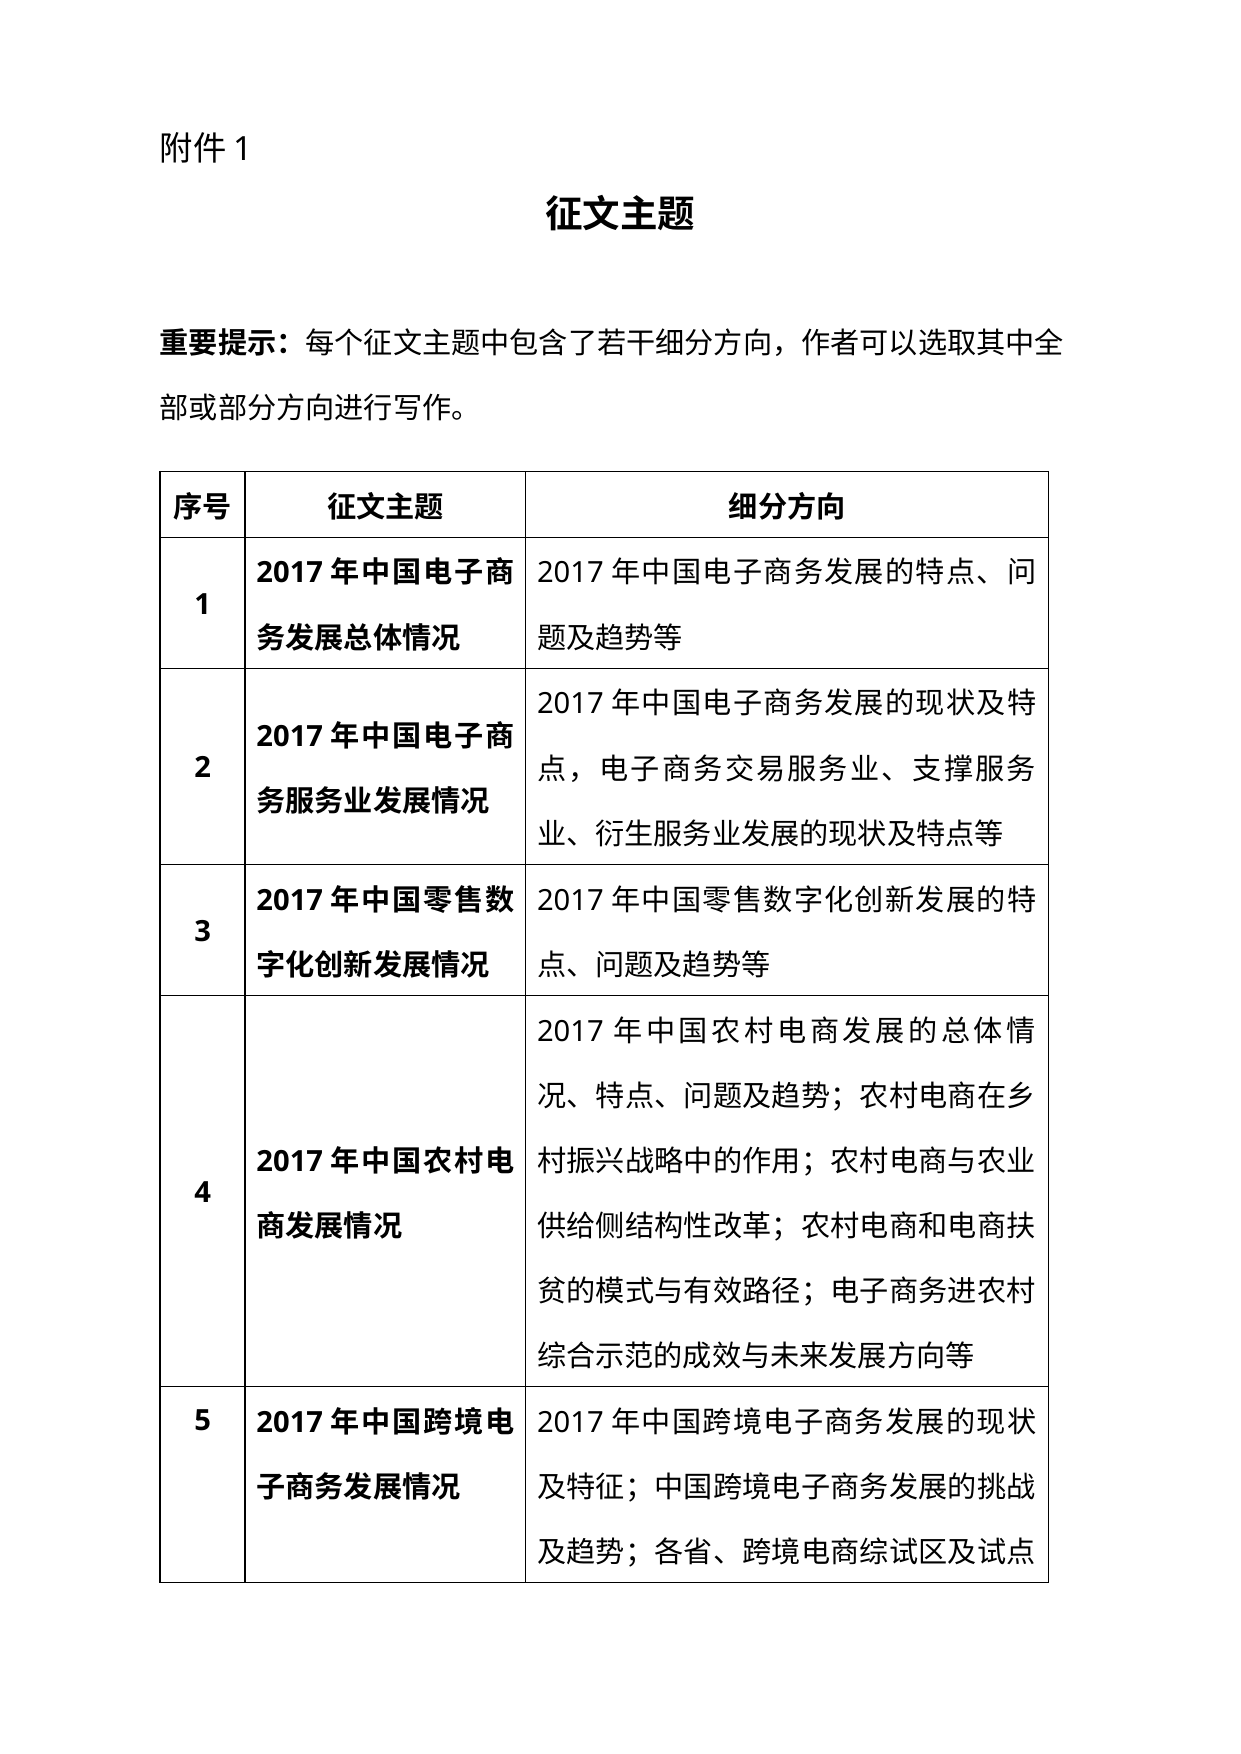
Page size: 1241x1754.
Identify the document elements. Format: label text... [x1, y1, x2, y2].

table_header 征文主题 [246, 472, 525, 537]
table_cell 2017年中国农村电商发展的总体情况、特点、问题及趋势；农村电商在乡村振兴战略中的作用；农村电商与农业供给侧结构性改革；农村电商和电商扶贫的模式与有效路径；电子商务进农村综合示范的成效与未来发展方向等 [526, 996, 1048, 1386]
table_cell 2017年中国电子商务发展的现状及特点，电子商务交易服务业、支撑服务业、衍生服务业发展的现状及特点等 [526, 669, 1048, 864]
table_cell 2017年中国跨境电子商务发展情况 [246, 1387, 525, 1582]
table_cell 2017年中国电子商务发展总体情况 [246, 538, 525, 668]
table_cell 5 [161, 1387, 244, 1582]
table_cell 2017年中国农村电商发展情况 [246, 996, 525, 1386]
text 征文主题 [159, 178, 1081, 243]
table_cell 4 [161, 996, 244, 1386]
table_cell 2017年中国零售数字化创新发展情况 [246, 865, 525, 995]
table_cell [526, 1387, 1048, 1582]
text 附件1 [159, 113, 1081, 178]
table_cell 2017年中国零售数字化创新发展的特点、问题及趋势等 [526, 865, 1048, 995]
table_cell 3 [161, 865, 244, 995]
table_header 细分方向 [526, 472, 1048, 537]
table_cell 2017年中国电子商务服务业发展情况 [246, 669, 525, 864]
text 重要提示：每个征文主题中包含了若干细分方向，作者可以选取其中全部或部分方向进行写作。 [159, 308, 1081, 438]
table_cell 1 [161, 538, 244, 668]
table_header 序号 [161, 472, 244, 537]
table_cell 2017年中国电子商务发展的特点、问题及趋势等 [526, 538, 1048, 668]
table_cell 2 [161, 669, 244, 864]
